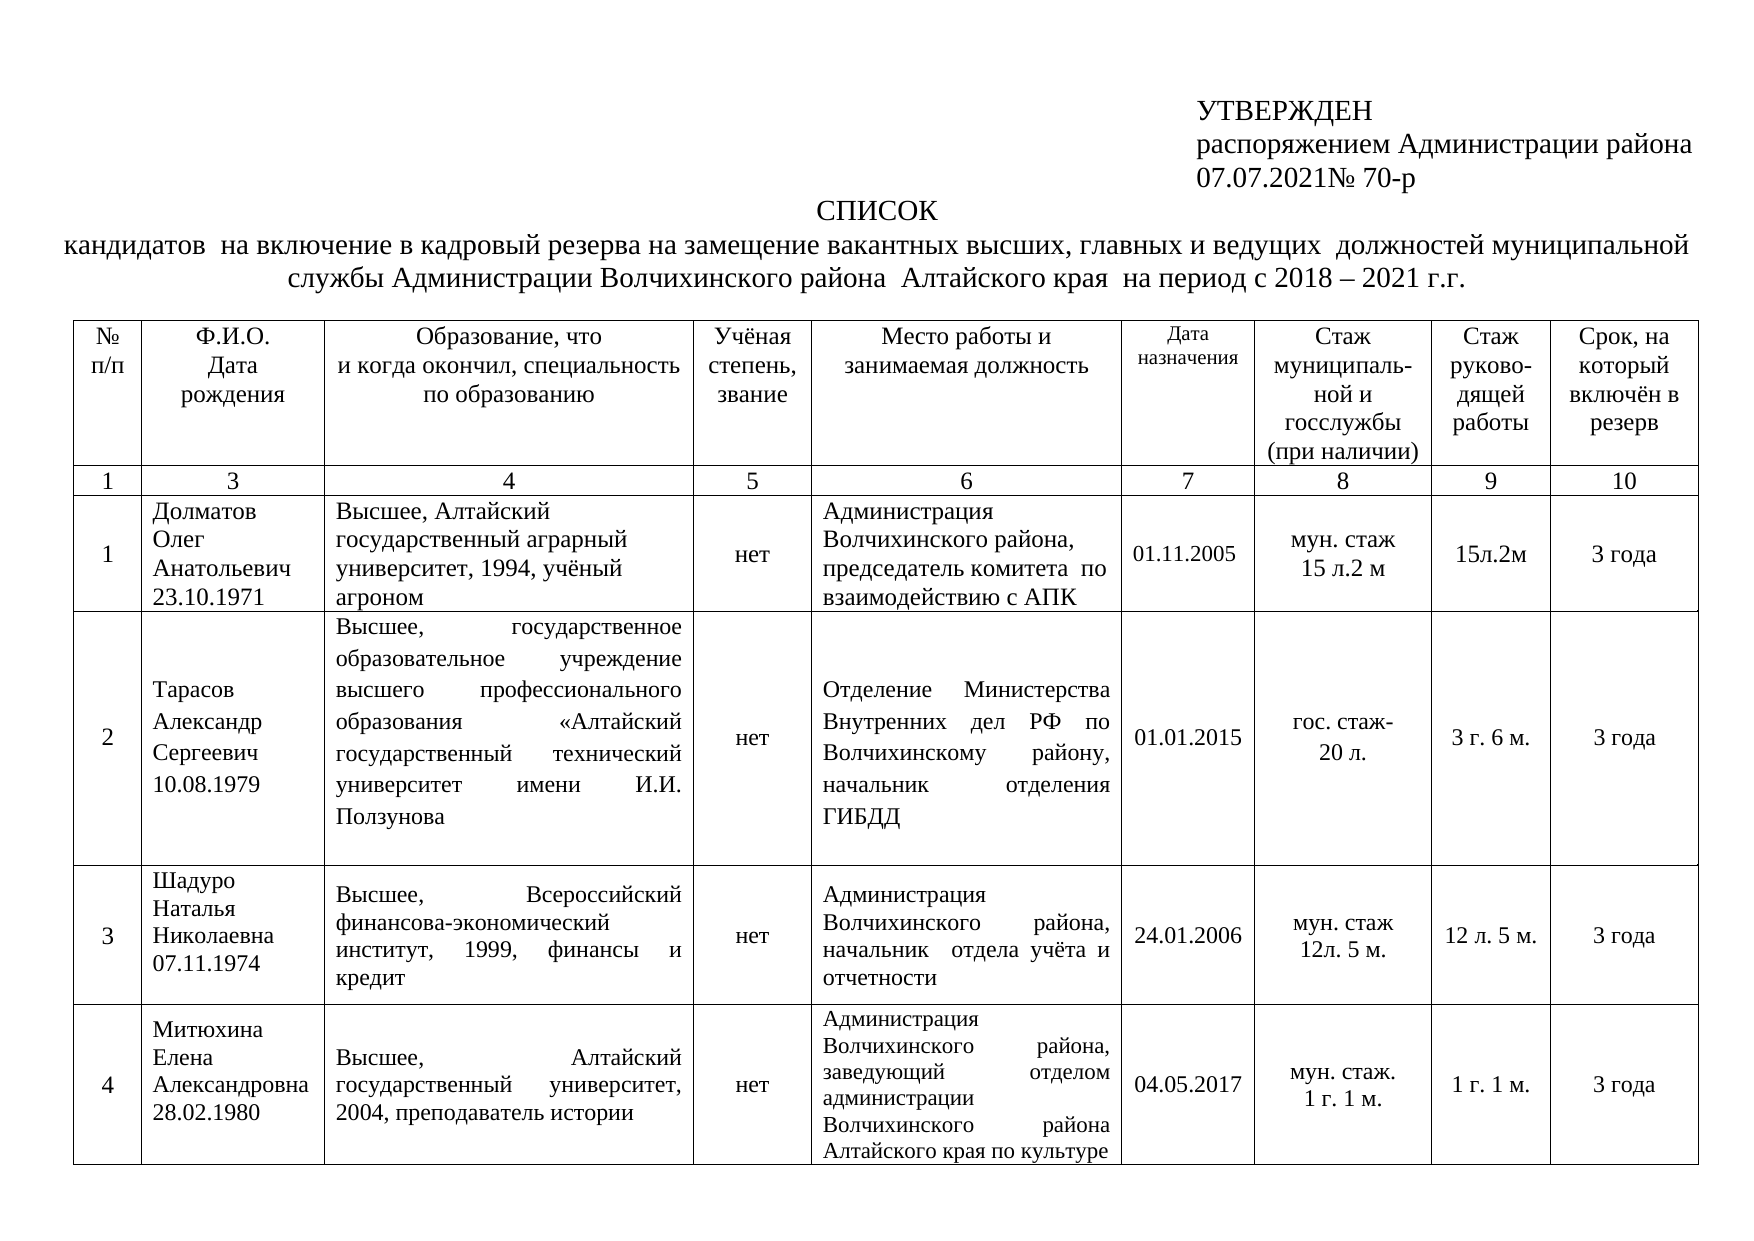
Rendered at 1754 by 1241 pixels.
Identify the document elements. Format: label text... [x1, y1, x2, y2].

table_cell 1 [74, 496, 141, 611]
table_cell Администрация Волчихинского района, начальник отдела учёта и отчетности [812, 866, 1121, 1004]
table_header Стаж руково-дящей работы [1432, 321, 1550, 465]
table_header Учёная степень, звание [694, 321, 811, 465]
table_cell 24.01.2006 [1122, 866, 1254, 1004]
table_cell 5 [694, 466, 811, 495]
table_cell 01.01.2015 [1122, 612, 1254, 865]
table_cell 6 [812, 466, 1121, 495]
table_header Образование, что и когда окончил, специальность по образованию [325, 321, 693, 465]
table_cell 10 [1551, 466, 1698, 495]
text распоряжением Администрации района [1196, 126, 1695, 160]
table_cell нет [694, 1005, 811, 1163]
table_cell 15л.2м [1432, 496, 1550, 611]
text кандидатов на включение в кадровый резерва на замещение вакантных высших, главных и ведущих должностей муниципальной службы Администрации Волчихинского района Алтайского края на период с 2018 – 2021 г.г. [59, 227, 1695, 294]
table_header Дата назначения [1122, 321, 1254, 465]
table_cell нет [694, 612, 811, 865]
table_cell нет [694, 866, 811, 1004]
table_cell Высшее, Алтайский государственный университет, 2004, преподаватель истории [325, 1005, 693, 1163]
table_cell Высшее, Алтайский государственный аграрный университет, 1994, учёный агроном [325, 496, 693, 611]
table_cell Тарасов Александр Сергеевич 10.08.1979 [142, 612, 324, 865]
table_cell Администрация Волчихинского района, председатель комитета по взаимодействию с АПК [812, 496, 1121, 611]
table_cell Митюхина Елена Александровна 28.02.1980 [142, 1005, 324, 1163]
table_cell 3 года [1551, 612, 1698, 865]
table_header Ф.И.О. Дата рождения [142, 321, 324, 465]
table_header № п/п [74, 321, 141, 465]
table_header Место работы и занимаемая должность [812, 321, 1121, 465]
table_cell 1 г. 1 м. [1432, 1005, 1550, 1163]
table_cell Высшее, Всероссийский финансова-экономический институт, 1999, финансы и кредит [325, 866, 693, 1004]
table_cell 01.11.2005 [1122, 496, 1254, 611]
table_cell гос. стаж- 20 л. [1255, 612, 1431, 865]
text 07.07.2021№ 70-р [1196, 160, 1695, 193]
table_cell 3 [142, 466, 324, 495]
table_cell 9 [1432, 466, 1550, 495]
table_cell 8 [1255, 466, 1431, 495]
table_cell 4 [325, 466, 693, 495]
table_cell мун. стаж 12л. 5 м. [1255, 866, 1431, 1004]
table_cell мун. стаж 15 л.2 м [1255, 496, 1431, 611]
table_cell Администрация Волчихинского района, заведующий отделом администрации Волчихинского района Алтайского края по культуре [812, 1005, 1121, 1163]
table_cell 3 года [1551, 866, 1698, 1004]
table_cell 7 [1122, 466, 1254, 495]
text УТВЕРЖДЕН [1196, 93, 1695, 126]
table_cell Отделение Министерства Внутренних дел РФ по Волчихинскому району, начальник отделения ГИБДД [812, 612, 1121, 865]
table_cell 4 [74, 1005, 141, 1163]
table_cell 1 [74, 466, 141, 495]
table_cell 3 [74, 866, 141, 1004]
table_cell Долматов Олег Анатольевич 23.10.1971 [142, 496, 324, 611]
table_cell 12 л. 5 м. [1432, 866, 1550, 1004]
table_cell мун. стаж. 1 г. 1 м. [1255, 1005, 1431, 1163]
table_header Срок, на который включён в резерв [1551, 321, 1698, 465]
table_cell Высшее, государственное образовательное учреждение высшего профессионального образования «Алтайский государственный технический университет имени И.И. Ползунова [325, 612, 693, 865]
table_cell 3 года [1551, 496, 1698, 611]
table_cell 2 [74, 612, 141, 865]
text СПИСОК [59, 193, 1695, 227]
table_cell 3 г. 6 м. [1432, 612, 1550, 865]
table_cell 04.05.2017 [1122, 1005, 1254, 1163]
table_cell Шадуро Наталья Николаевна 07.11.1974 [142, 866, 324, 1004]
table_header Стаж муниципаль-ной и госслужбы (при наличии) [1255, 321, 1431, 465]
table_cell 3 года [1551, 1005, 1698, 1163]
table_cell нет [694, 496, 811, 611]
